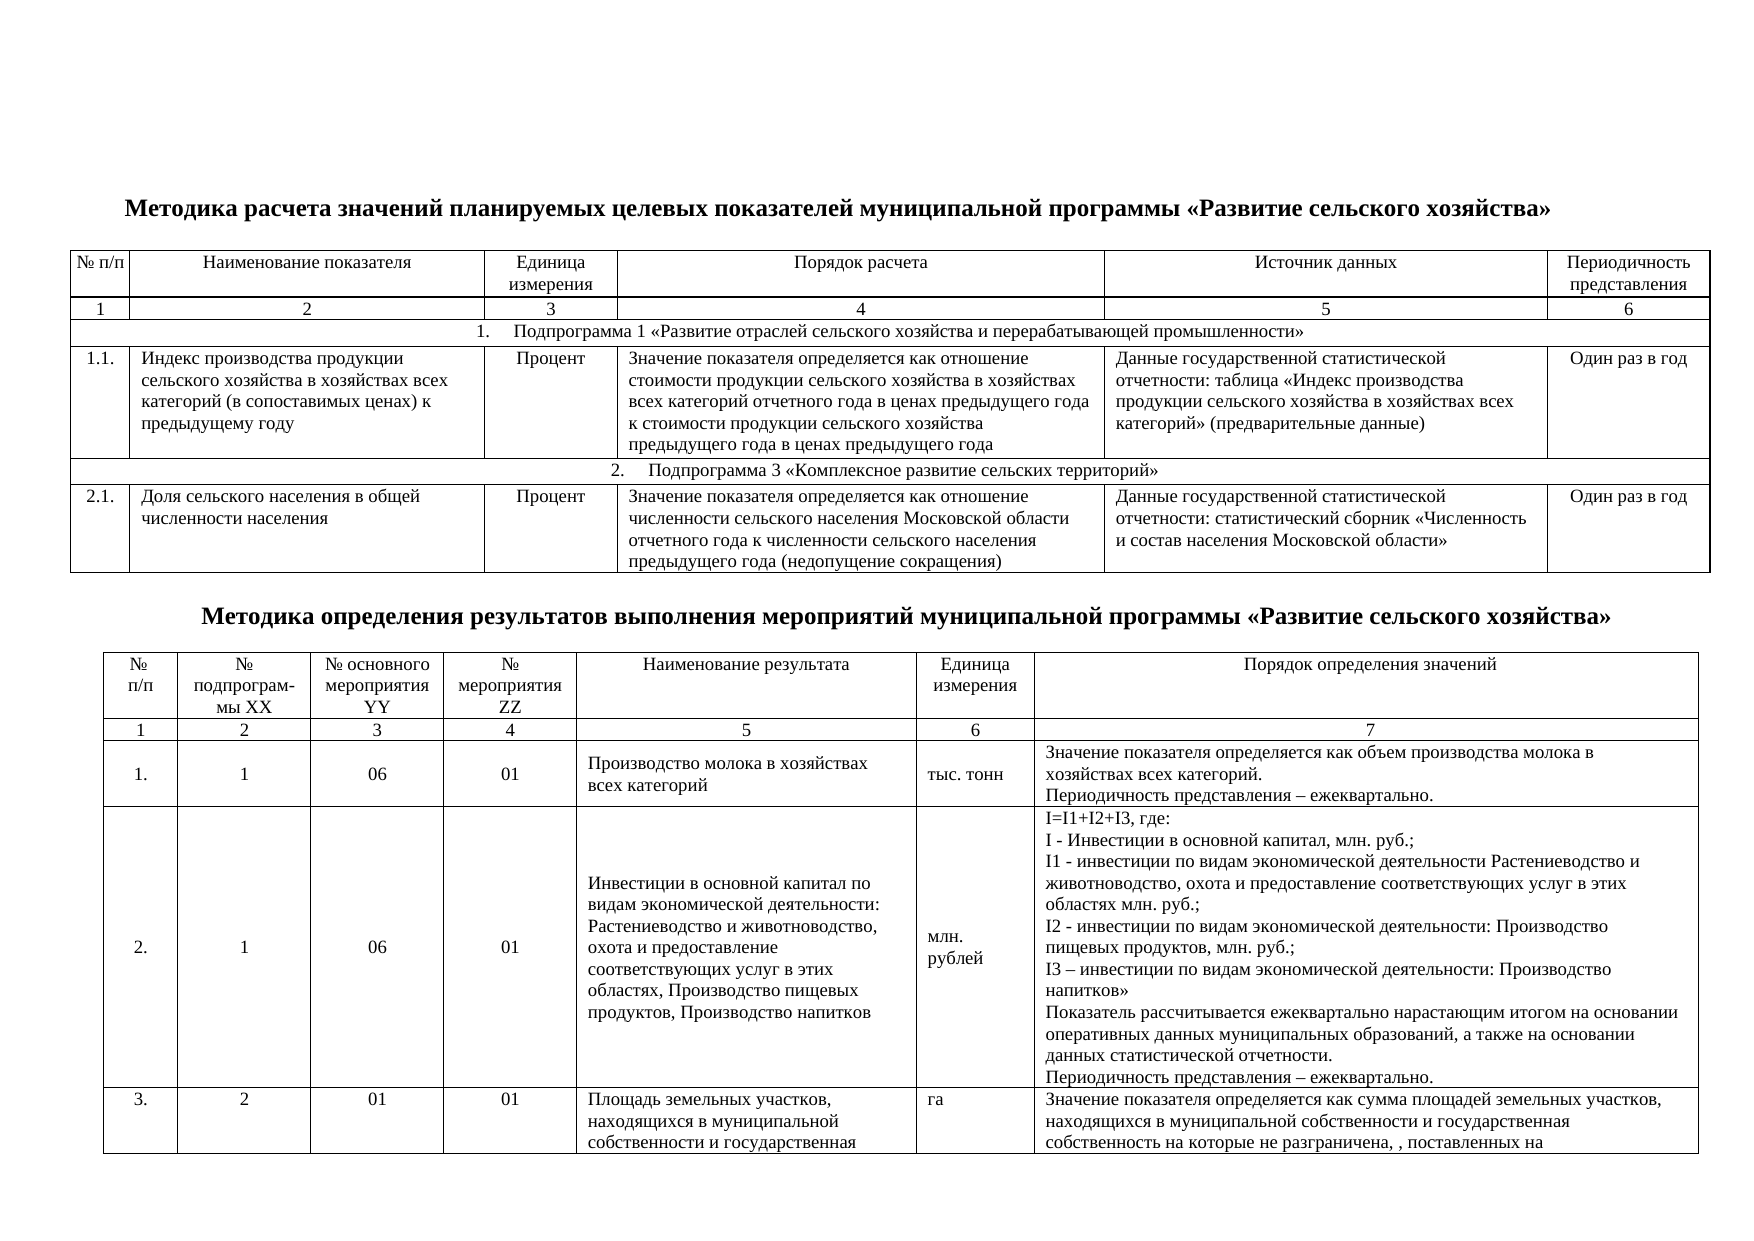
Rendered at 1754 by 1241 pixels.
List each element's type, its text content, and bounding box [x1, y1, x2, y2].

table_header Наименование результата [577, 653, 916, 717]
table_cell Производство молока в хозяйствах всех категорий [577, 741, 916, 806]
table_cell Доля сельского населения в общей численности населения [130, 485, 484, 572]
table_cell Данные государственной статистической отчетности: статистический сборник «Численность и состав населения Московской области» [1105, 485, 1547, 572]
table_cell 1 [71, 298, 129, 319]
table_header Порядок определения значений [1035, 653, 1698, 717]
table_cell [1035, 1088, 1698, 1153]
table_cell Значение показателя определяется как отношение численности сельского населения Московской области отчетного года к численности сельского населения предыдущего года (недопущение сокращения) [618, 485, 1104, 572]
table_cell 01 [444, 1088, 576, 1153]
table_cell 5 [1105, 298, 1547, 319]
table_cell Один раз в год [1548, 485, 1709, 572]
table_cell 1 [178, 741, 310, 806]
table_header Наименование показателя [130, 251, 484, 296]
table_cell тыс. тонн [917, 741, 1034, 806]
table_cell I=I1+I2+I3, где: I - Инвестиции в основной капитал, млн. руб.; I1 - инвестиции по видам экономической деятельности Растениеводство и животноводство, охота и предоставление соответствующих услуг в этих областях млн. руб.; I2 - инвестиции по видам экономической деятельности: Производство пищевых продуктов, млн. руб.; I3 – инвестиции по видам экономической деятельности: Производство напитков» Показатель рассчитывается ежеквартально нарастающим итогом на основании оперативных данных муниципальных образований, а также на основании данных статистической отчетности. Периодичность представления – ежеквартально. [1035, 807, 1698, 1087]
table_cell млн. рублей [917, 807, 1034, 1087]
table_header Источник данных [1105, 251, 1547, 296]
table_header Единица измерения [917, 653, 1034, 717]
table_cell 1 [178, 807, 310, 1087]
table_cell Процент [485, 485, 617, 572]
table_cell 7 [1035, 719, 1698, 740]
table_cell 1. [104, 741, 177, 806]
table_cell 3 [485, 298, 617, 319]
table_cell Значение показателя определяется как отношение стоимости продукции сельского хозяйства в хозяйствах всех категорий отчетного года в ценах предыдущего года к стоимости продукции сельского хозяйства предыдущего года в ценах предыдущего года [618, 347, 1104, 457]
table_cell 4 [618, 298, 1104, 319]
table_cell 1 [104, 719, 177, 740]
table_cell 3. [104, 1088, 177, 1153]
table_cell Один раз в год [1548, 347, 1709, 457]
text Методика расчета значений планируемых целевых показателей муниципальной программы «Развитие сельского хозяйства» [118, 193, 1695, 222]
table_cell Данные государственной статистической отчетности: таблица «Индекс производства продукции сельского хозяйства в хозяйствах всех категорий» (предварительные данные) [1105, 347, 1547, 457]
table_cell 2 [178, 719, 310, 740]
table_cell 2.1. [71, 485, 129, 572]
table_cell Подпрограмма 1 «Развитие отраслей сельского хозяйства и перерабатывающей промышленности» [71, 320, 1709, 346]
table_cell Индекс производства продукции сельского хозяйства в хозяйствах всех категорий (в сопоставимых ценах) к предыдущему году [130, 347, 484, 457]
table_header № п/п [104, 653, 177, 717]
table_cell Значение показателя определяется как объем производства молока в хозяйствах всех категорий. Периодичность представления – ежеквартально. [1035, 741, 1698, 806]
table_cell 06 [311, 741, 443, 806]
table_cell 6 [1548, 298, 1709, 319]
text Методика определения результатов выполнения мероприятий муниципальной программы «Развитие сельского хозяйства» [118, 601, 1695, 630]
table_cell Инвестиции в основной капитал по видам экономической деятельности: Растениеводство и животноводство, охота и предоставление соответствующих услуг в этих областях, Производство пищевых продуктов, Производство напитков [577, 807, 916, 1087]
table_header Порядок расчета [618, 251, 1104, 296]
table_cell 2. [104, 807, 177, 1087]
table_cell 6 [917, 719, 1034, 740]
table_header № основного мероприятия YY [311, 653, 443, 717]
table_cell 1.1. [71, 347, 129, 457]
table_header № мероприятия ZZ [444, 653, 576, 717]
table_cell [577, 1088, 916, 1153]
table_header Единица измерения [485, 251, 617, 296]
table_cell 2 [178, 1088, 310, 1153]
table_cell 5 [577, 719, 916, 740]
table_cell 2 [130, 298, 484, 319]
table_header Периодичность представления [1548, 251, 1709, 296]
table_cell 01 [311, 1088, 443, 1153]
table_cell га [917, 1088, 1034, 1153]
table_header № п/п [71, 251, 129, 296]
table_cell Процент [485, 347, 617, 457]
table_cell 3 [311, 719, 443, 740]
table_cell 06 [311, 807, 443, 1087]
table_header № подпрограм-мы ХХ [178, 653, 310, 717]
table_cell Подпрограмма 3 «Комплексное развитие сельских территорий» [71, 459, 1709, 484]
table_cell 01 [444, 807, 576, 1087]
table_cell 4 [444, 719, 576, 740]
table_cell 01 [444, 741, 576, 806]
